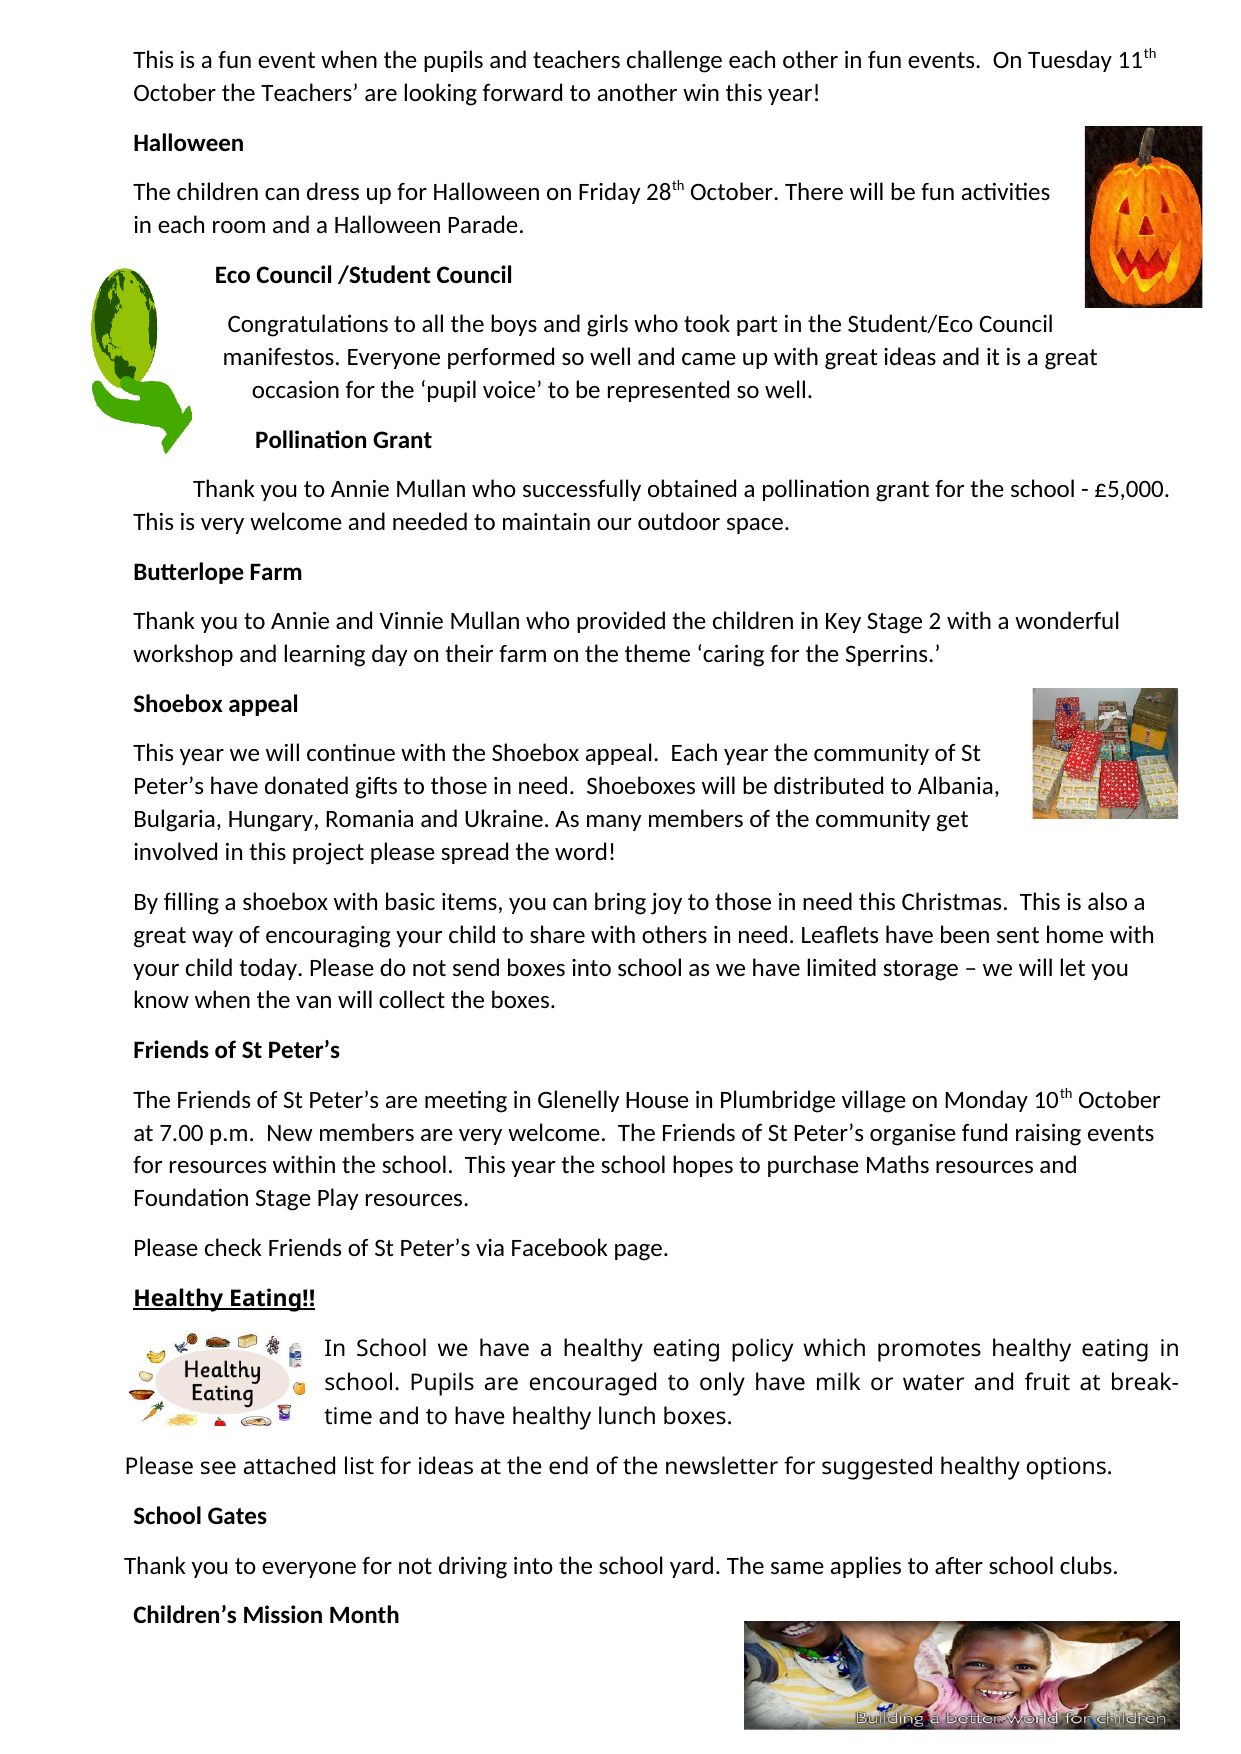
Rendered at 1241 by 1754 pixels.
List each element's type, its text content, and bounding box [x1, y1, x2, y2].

text Friends of St Peter’s [133, 1034, 1181, 1065]
text In School we have a healthy eating policy which promotes healthy eating in school. Pupils are encouraged to only have milk or water and fruit at break-time and to have healthy lunch boxes. [89, 1332, 1181, 1431]
picture [1083, 126, 1202, 305]
text Shoebox appeal [133, 688, 1031, 718]
text Please check Friends of St Peter’s via Facebook page. [133, 1232, 1181, 1263]
picture [124, 1332, 306, 1426]
picture [744, 1621, 1180, 1729]
text The Friends of St Peter’s are meeting in Glenelly House in Plumbridge village on Monday 10th October at 7.00 p.m. New members are very welcome. The Friends of St Peter’s organise fund raising events for resources within the school. This year the school hopes to purchase Maths resources and Foundation Stage Play resources. [133, 1084, 1181, 1213]
text By filling a shoebox with basic items, you can bring joy to those in need this Christmas. This is also a great way of encouraging your child to share with others in need. Leaflets have been sent home with your child today. Please do not send boxes into school as we have limited storage – we will let you know when the van will collect the boxes. [133, 886, 1181, 1015]
text The children can dress up for Halloween on Friday 28th October. There will be fun activities in each room and a Halloween Parade. [133, 176, 1083, 240]
text Children’s Mission Month [133, 1600, 1181, 1630]
text This is a fun event when the pupils and teachers challenge each other in fun events. On Tuesday 11th October the Teachers’ are looking forward to another win this year! [133, 44, 1181, 108]
picture [1031, 688, 1178, 818]
text Pollination Grant [133, 424, 1181, 454]
text School Gates [133, 1501, 1181, 1531]
text Healthy Eating!! [133, 1282, 1181, 1313]
text Halloween [133, 127, 1083, 157]
text This year we will continue with the Shoebox appeal. Each year the community of St Peter’s have donated gifts to those in need. Shoeboxes will be distributed to Albania, Bulgaria, Hungary, Romania and Ukraine. As many members of the community get involved in this project please spread the word! [133, 738, 1181, 867]
text Thank you to everyone for not driving into the school yard. The same applies to after school clubs. [118, 1550, 1181, 1581]
text Congratulations to all the boys and girls who took part in the Student/Eco Council manifestos. Everyone performed so well and came up with great ideas and it is a great occasion for the ‘pupil voice’ to be represented so well. [155, 308, 1181, 405]
text Butterlope Farm [133, 556, 1181, 586]
text Please see attached list for ideas at the end of the newsletter for suggested healthy options. [89, 1450, 1181, 1481]
text Thank you to Annie Mullan who successfully obtained a pollination grant for the school - £5,000. This is very welcome and needed to maintain our outdoor space. [133, 473, 1181, 537]
text Eco Council /Student Council [133, 259, 1083, 289]
text Thank you to Annie and Vinnie Mullan who provided the children in Key Stage 2 with a wonderful workshop and learning day on their farm on the theme ‘caring for the Sperrins.’ [133, 606, 1181, 669]
picture [88, 259, 192, 453]
